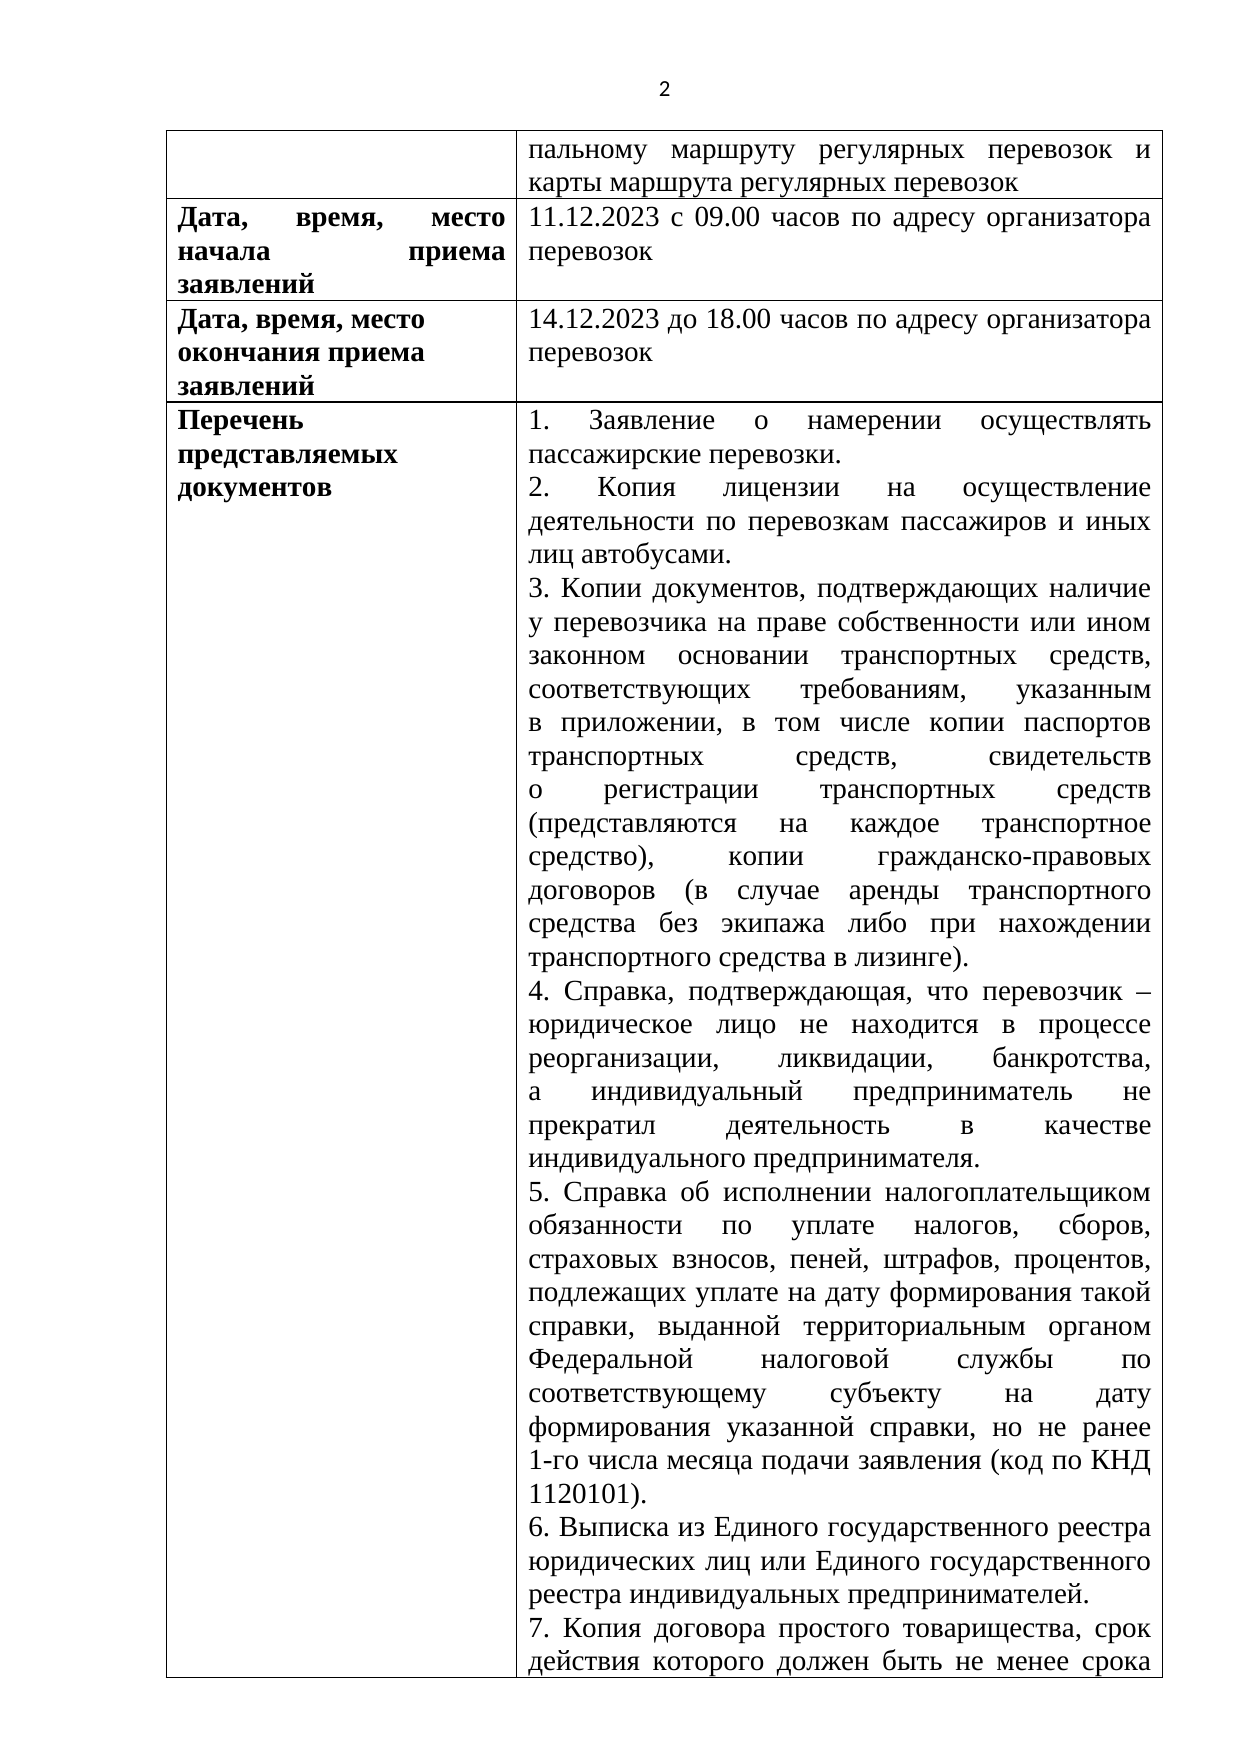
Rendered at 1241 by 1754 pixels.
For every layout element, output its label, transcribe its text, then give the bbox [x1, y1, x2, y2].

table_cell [517, 403, 1162, 1677]
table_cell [167, 403, 516, 1677]
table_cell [517, 131, 1162, 198]
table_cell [167, 131, 516, 198]
table_cell Дата, время, место окончания приема заявлений [167, 301, 516, 401]
table_cell Дата, время, место начала приема заявлений [167, 199, 516, 300]
table_cell 14.12.2023 до 18.00 часов по адресу организатора перевозок [517, 301, 1162, 401]
table_cell 11.12.2023 с 09.00 часов по адресу организатора перевозок [517, 199, 1162, 300]
